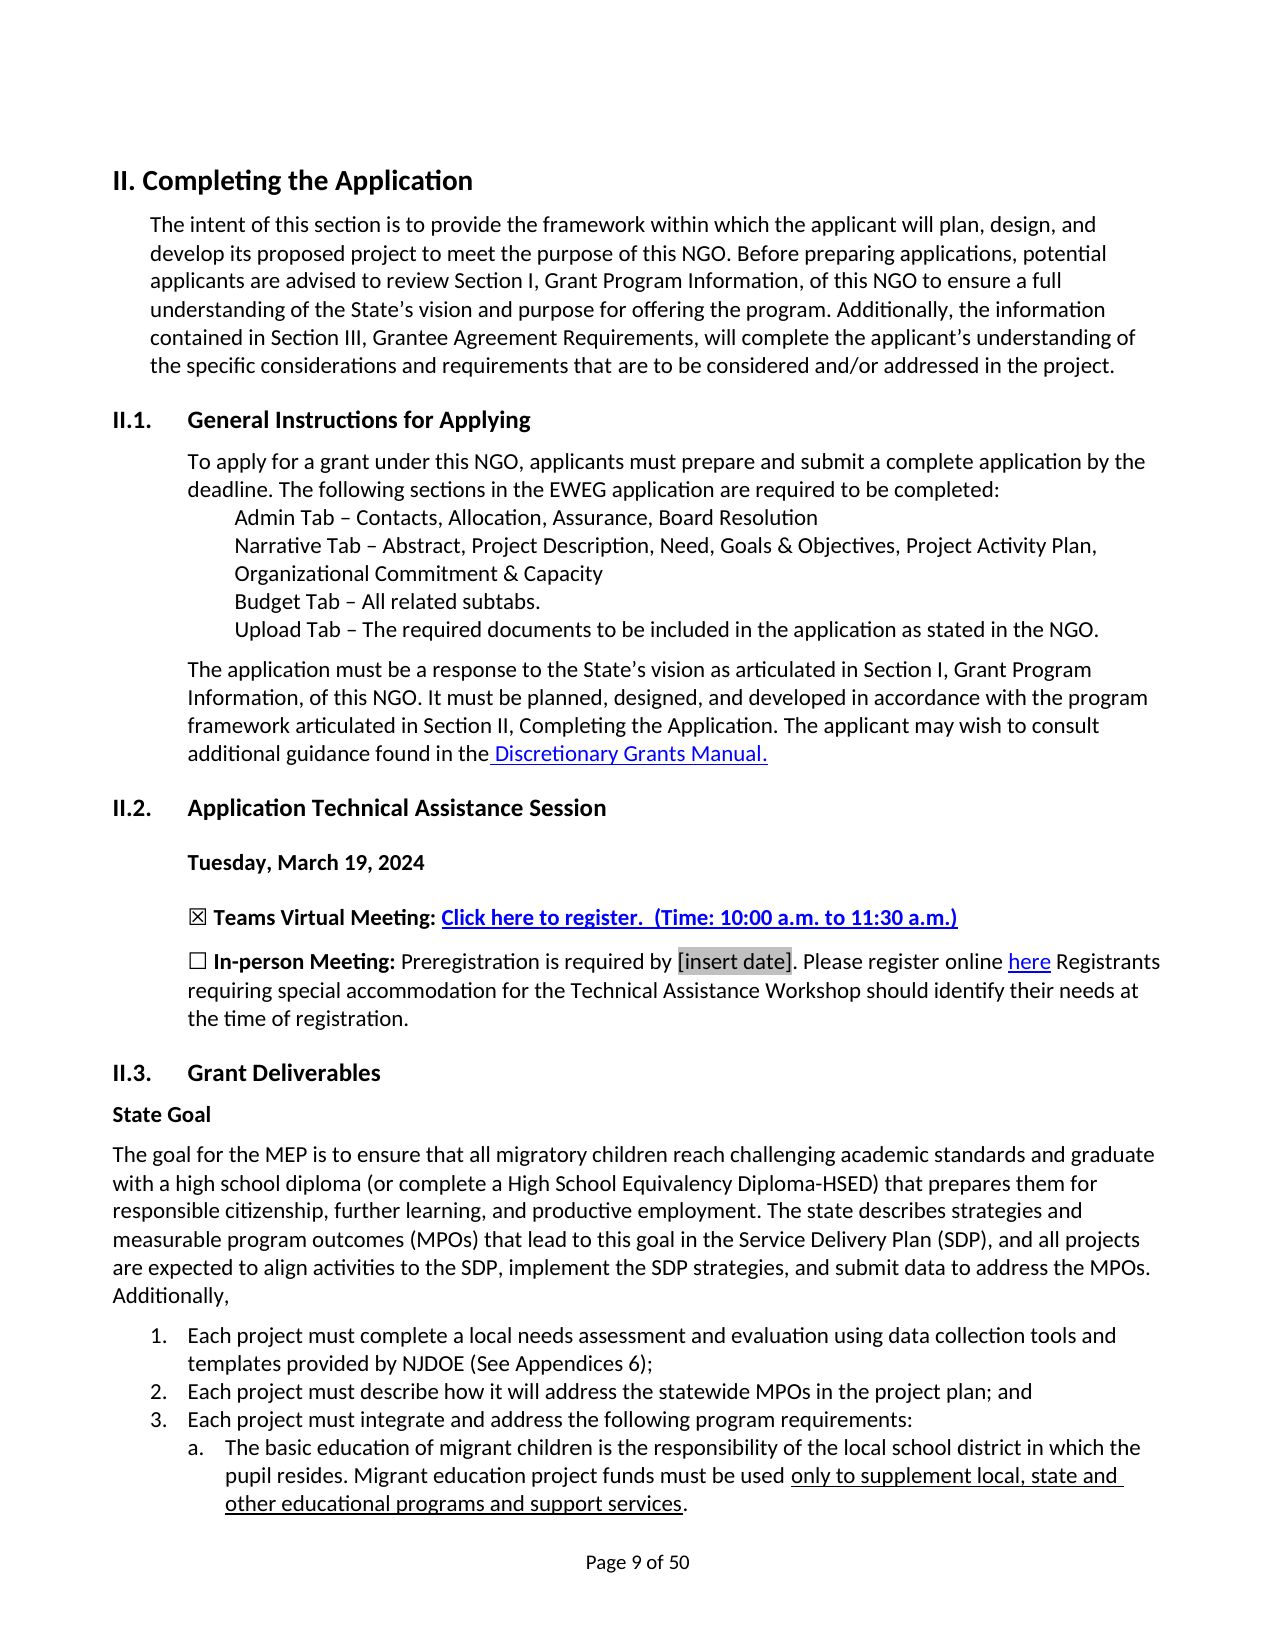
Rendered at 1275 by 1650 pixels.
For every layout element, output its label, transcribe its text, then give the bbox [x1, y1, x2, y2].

list The basic education of migrant children is the responsibility of the local school district in which the pupil resides. Migrant education project funds must be used only to supplement local, state and other educational programs and support services. [187, 1433, 1162, 1517]
text Budget Tab – All related subtabs. [234, 587, 1162, 615]
subtitle General Instructions for Applying [112, 404, 1162, 434]
text Upload Tab – The required documents to be included in the application as stated in the NGO. [234, 615, 1181, 643]
text Teams Virtual Meeting: Click here to register. (Time: 10:00 a.m. to 11:30 a.m.) [187, 901, 1162, 932]
text In-person Meeting: Preregistration is required by . Please register online here Registrants requiring special accommodation for the Technical Assistance Workshop should identify their needs at the time of registration. [187, 945, 1162, 1032]
subtitle Completing the Application [112, 162, 1162, 198]
text The goal for the MEP is to ensure that all migratory children reach challenging academic standards and graduate with a high school diploma (or complete a High School Equivalency Diploma-HSED) that prepares them for responsible citizenship, further learning, and productive employment. The state describes strategies and measurable program outcomes (MPOs) that lead to this goal in the Service Delivery Plan (SDP), and all projects are expected to align activities to the SDP, implement the SDP strategies, and submit data to address the MPOs. Additionally, [112, 1141, 1162, 1309]
text The intent of this section is to provide the framework within which the applicant will plan, design, and develop its proposed project to meet the purpose of this NGO. Before preparing applications, potential applicants are advised to review Section I, Grant Program Information, of this NGO to ensure a full understanding of the State’s vision and purpose for offering the program. Additionally, the information contained in Section III, Grantee Agreement Requirements, will complete the applicant’s understanding of the specific considerations and requirements that are to be considered and/or addressed in the project. [150, 211, 1162, 379]
text Admin Tab – Contacts, Allocation, Assurance, Board Resolution Narrative Tab – Abstract, Project Description, Need, Goals & Objectives, Project Activity Plan, Organizational Commitment & Capacity [234, 503, 1162, 587]
list Each project must integrate and address the following program requirements: [150, 1405, 1162, 1433]
list Each project must complete a local needs assessment and evaluation using data collection tools and templates provided by NJDOE (See Appendices 6); [150, 1321, 1162, 1377]
list Each project must describe how it will address the statewide MPOs in the project plan; and [150, 1377, 1162, 1405]
text State Goal [112, 1100, 1162, 1128]
text The application must be a response to the State’s vision as articulated in Section I, Grant Program Information, of this NGO. It must be planned, designed, and developed in accordance with the program framework articulated in Section II, Completing the Application. The applicant may wish to consult additional guidance found in the . [187, 655, 1162, 767]
text To apply for a grant under this NGO, applicants must prepare and submit a complete application by the deadline. The following sections in the EWEG application are required to be completed: [187, 447, 1162, 503]
subtitle Application Technical Assistance Session [112, 792, 1162, 823]
subtitle Grant Deliverables [112, 1057, 1162, 1088]
